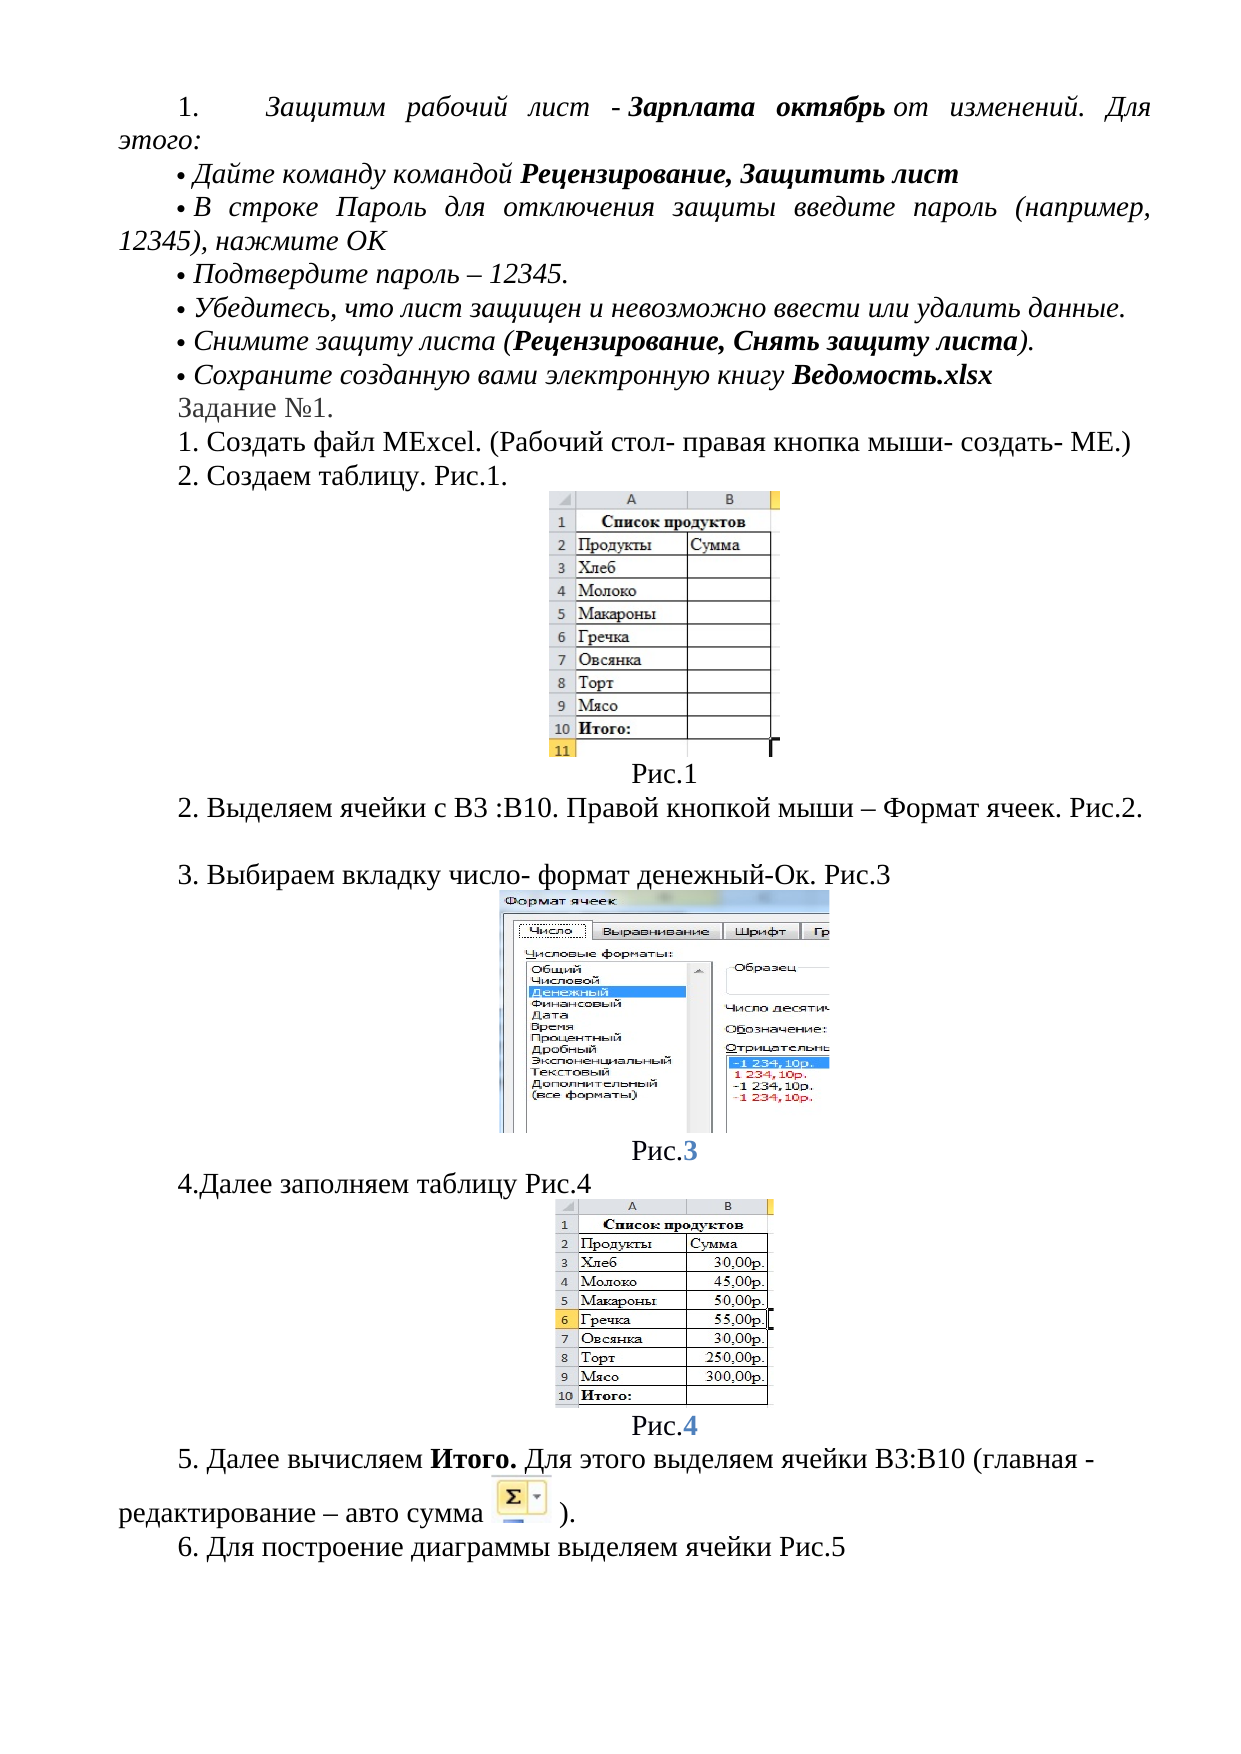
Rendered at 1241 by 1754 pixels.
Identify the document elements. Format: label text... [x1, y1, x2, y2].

picture [491, 1474, 552, 1523]
list Защитим рабочий лист - Зарплата октябрь от изменений. Для этого: [118, 89, 1152, 156]
text Рис.1 [118, 756, 1152, 790]
picture [499, 890, 830, 1133]
list Снимите защиту листа (Рецензирование, Снять защиту листа). [118, 323, 1152, 357]
picture [549, 491, 780, 757]
text 4.Далее заполняем таблицу Рис.4 [118, 1166, 1152, 1200]
picture [555, 1199, 774, 1408]
list Сохраните созданную вами электронную книгу Ведомость.xlsx [118, 357, 1152, 391]
list Убедитесь, что лист защищен и невозможно ввести или удалить данные. [118, 290, 1152, 323]
text 5. Далее вычисляем Итого. Для этого выделяем ячейки В3:В10 (главная - редактирование – авто сумма ). [118, 1441, 1152, 1529]
text Рис.4 [118, 1408, 1152, 1441]
list Подтвердите пароль – 12345. [118, 256, 1152, 290]
text 2. Создаем таблицу. Рис.1. [118, 458, 1152, 491]
list В строке Пароль для отключения защиты введите пароль (например, 12345), нажмите ОК [118, 189, 1152, 256]
text 3. Выбираем вкладку число- формат денежный-Ок. Рис.3 [118, 857, 1152, 891]
text Задание №1. [118, 391, 1152, 424]
list Дайте команду командой Рецензирование, Защитить лист [118, 156, 1152, 189]
text Рис.3 [118, 1133, 1152, 1166]
text 2. Выделяем ячейки с В3 :В10. Правой кнопкой мыши – Формат ячеек. Рис.2. [118, 790, 1152, 823]
text 1. Создать файл MExcel. (Рабочий стол- правая кнопка мыши- создать- МЕ.) [118, 424, 1152, 458]
text 6. Для построение диаграммы выделяем ячейки Рис.5 [118, 1529, 1152, 1563]
